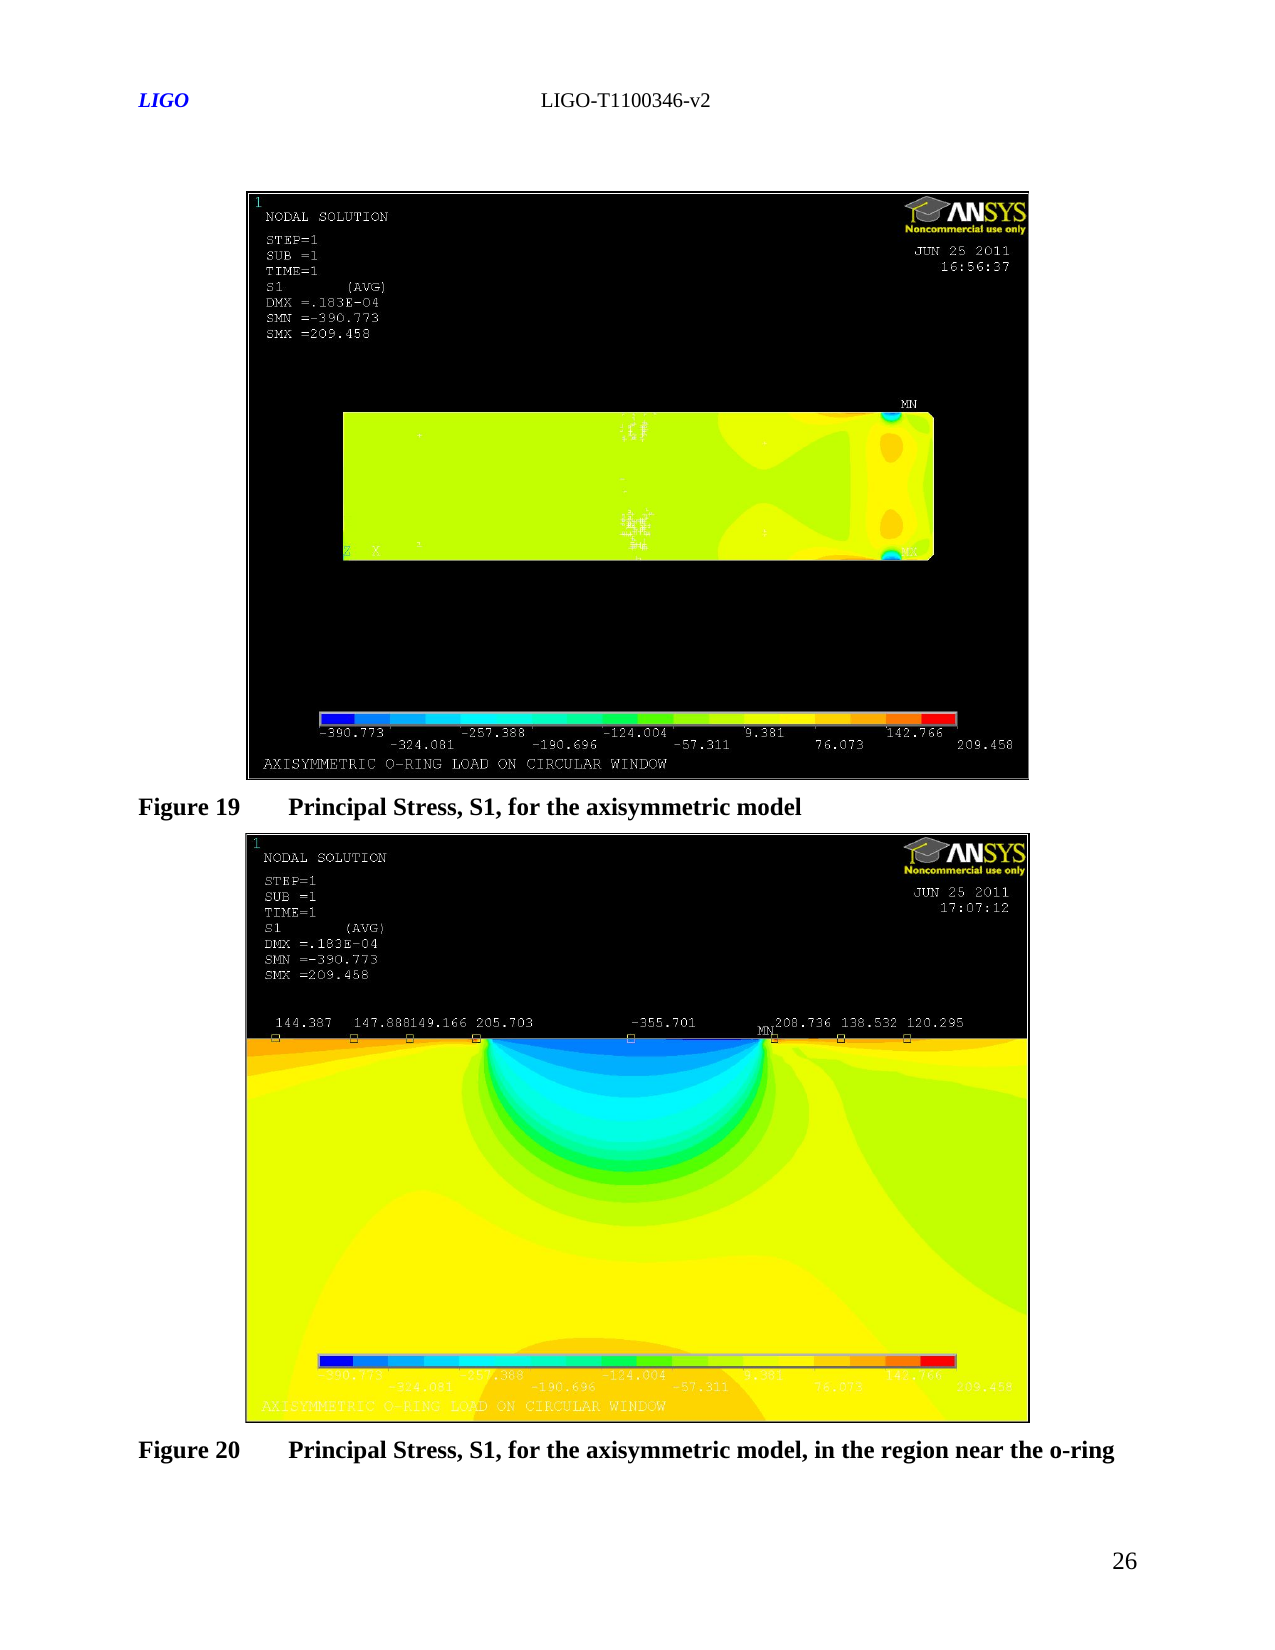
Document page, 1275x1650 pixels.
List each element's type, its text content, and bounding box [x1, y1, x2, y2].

picture [246, 191, 1029, 780]
picture [245, 833, 1030, 1423]
